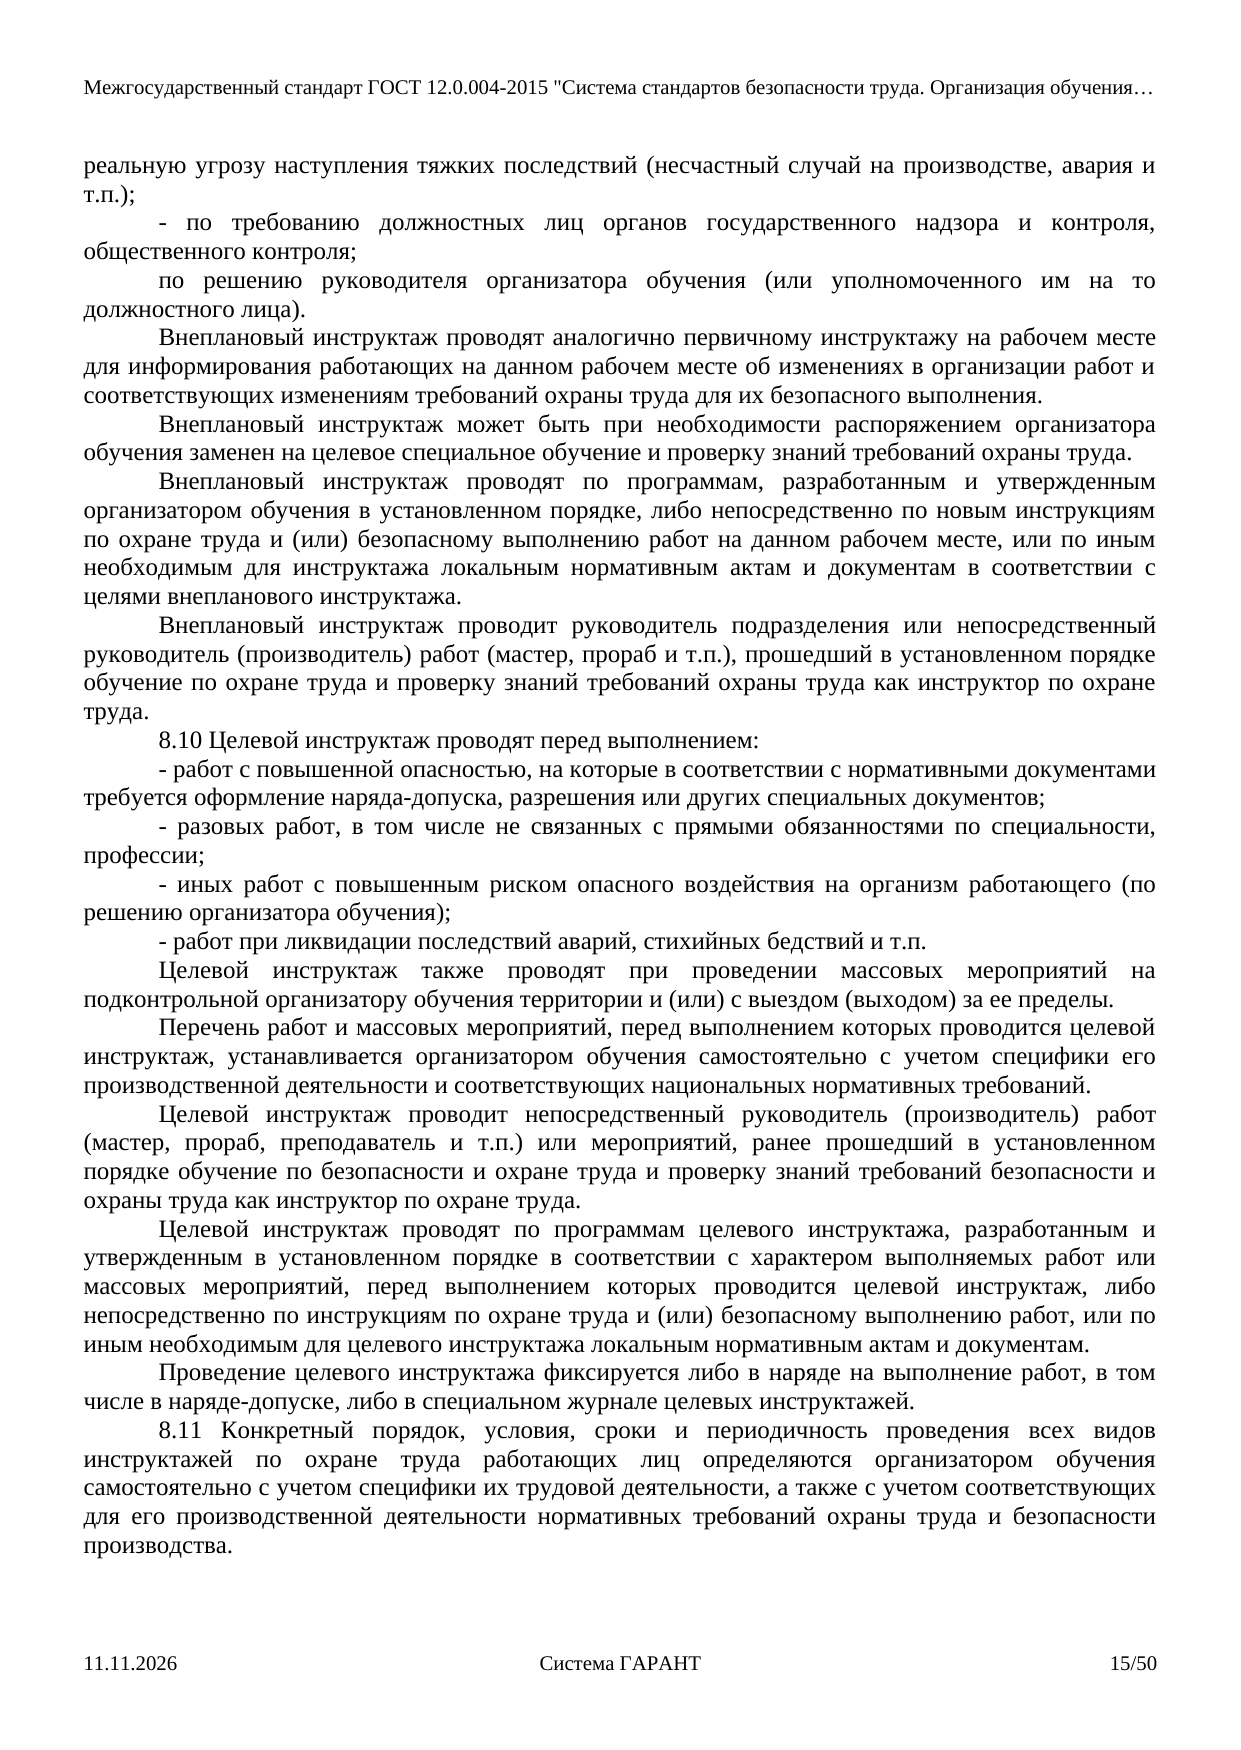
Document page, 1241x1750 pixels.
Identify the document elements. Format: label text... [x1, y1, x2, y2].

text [83, 150, 1157, 207]
text по решению руководителя организатора обучения (или уполномоченного им на то должностного лица). [83, 265, 1157, 322]
text - работ с повышенной опасностью, на которые в соответствии с нормативными документами требуется оформление наряда-допуска, разрешения или других специальных документов; [83, 754, 1157, 811]
text Внеплановый инструктаж проводят аналогично первичному инструктажу на рабочем месте для информирования работающих на данном рабочем месте об изменениях в организации работ и соответствующих изменениям требований охраны труда для их безопасного выполнения. [83, 322, 1157, 409]
text - работ при ликвидации последствий аварий, стихийных бедствий и т.п. [83, 926, 1157, 955]
text - по требованию должностных лиц органов государственного надзора и контроля, общественного контроля; [83, 207, 1157, 265]
text Внеплановый инструктаж может быть при необходимости распоряжением организатора обучения заменен на целевое специальное обучение и проверку знаний требований охраны труда. [83, 409, 1157, 466]
text Целевой инструктаж также проводят при проведении массовых мероприятий на подконтрольной организатору обучения территории и (или) с выездом (выходом) за ее пределы. [83, 955, 1157, 1012]
text - разовых работ, в том числе не связанных с прямыми обязанностями по специальности, профессии; [83, 811, 1157, 869]
text Проведение целевого инструктажа фиксируется либо в наряде на выполнение работ, в том числе в наряде-допуске, либо в специальном журнале целевых инструктажей. [83, 1357, 1157, 1415]
text Целевой инструктаж проводит непосредственный руководитель (производитель) работ (мастер, прораб, преподаватель и т.п.) или мероприятий, ранее прошедший в установленном порядке обучение по безопасности и охране труда и проверку знаний требований безопасности и охраны труда как инструктор по охране труда. [83, 1099, 1157, 1214]
text - иных работ с повышенным риском опасного воздействия на организм работающего (по решению организатора обучения); [83, 869, 1157, 926]
text 8.11 Конкретный порядок, условия, сроки и периодичность проведения всех видов инструктажей по охране труда работающих лиц определяются организатором обучения самостоятельно с учетом специфики их трудовой деятельности, а также с учетом соответствующих для его производственной деятельности нормативных требований охраны труда и безопасности производства. [83, 1415, 1157, 1559]
text 8.10 Целевой инструктаж проводят перед выполнением: [83, 725, 1157, 754]
text Внеплановый инструктаж проводят по программам, разработанным и утвержденным организатором обучения в установленном порядке, либо непосредственно по новым инструкциям по охране труда и (или) безопасному выполнению работ на данном рабочем месте, или по иным необходимым для инструктажа локальным нормативным актам и документам в соответствии с целями внепланового инструктажа. [83, 466, 1157, 610]
text Перечень работ и массовых мероприятий, перед выполнением которых проводится целевой инструктаж, устанавливается организатором обучения самостоятельно с учетом специфики его производственной деятельности и соответствующих национальных нормативных требований. [83, 1012, 1157, 1099]
text Целевой инструктаж проводят по программам целевого инструктажа, разработанным и утвержденным в установленном порядке в соответствии с характером выполняемых работ или массовых мероприятий, перед выполнением которых проводится целевой инструктаж, либо непосредственно по инструкциям по охране труда и (или) безопасному выполнению работ, или по иным необходимым для целевого инструктажа локальным нормативным актам и документам. [83, 1214, 1157, 1357]
text Внеплановый инструктаж проводит руководитель подразделения или непосредственный руководитель (производитель) работ (мастер, прораб и т.п.), прошедший в установленном порядке обучение по охране труда и проверку знаний требований охраны труда как инструктор по охране труда. [83, 610, 1157, 725]
